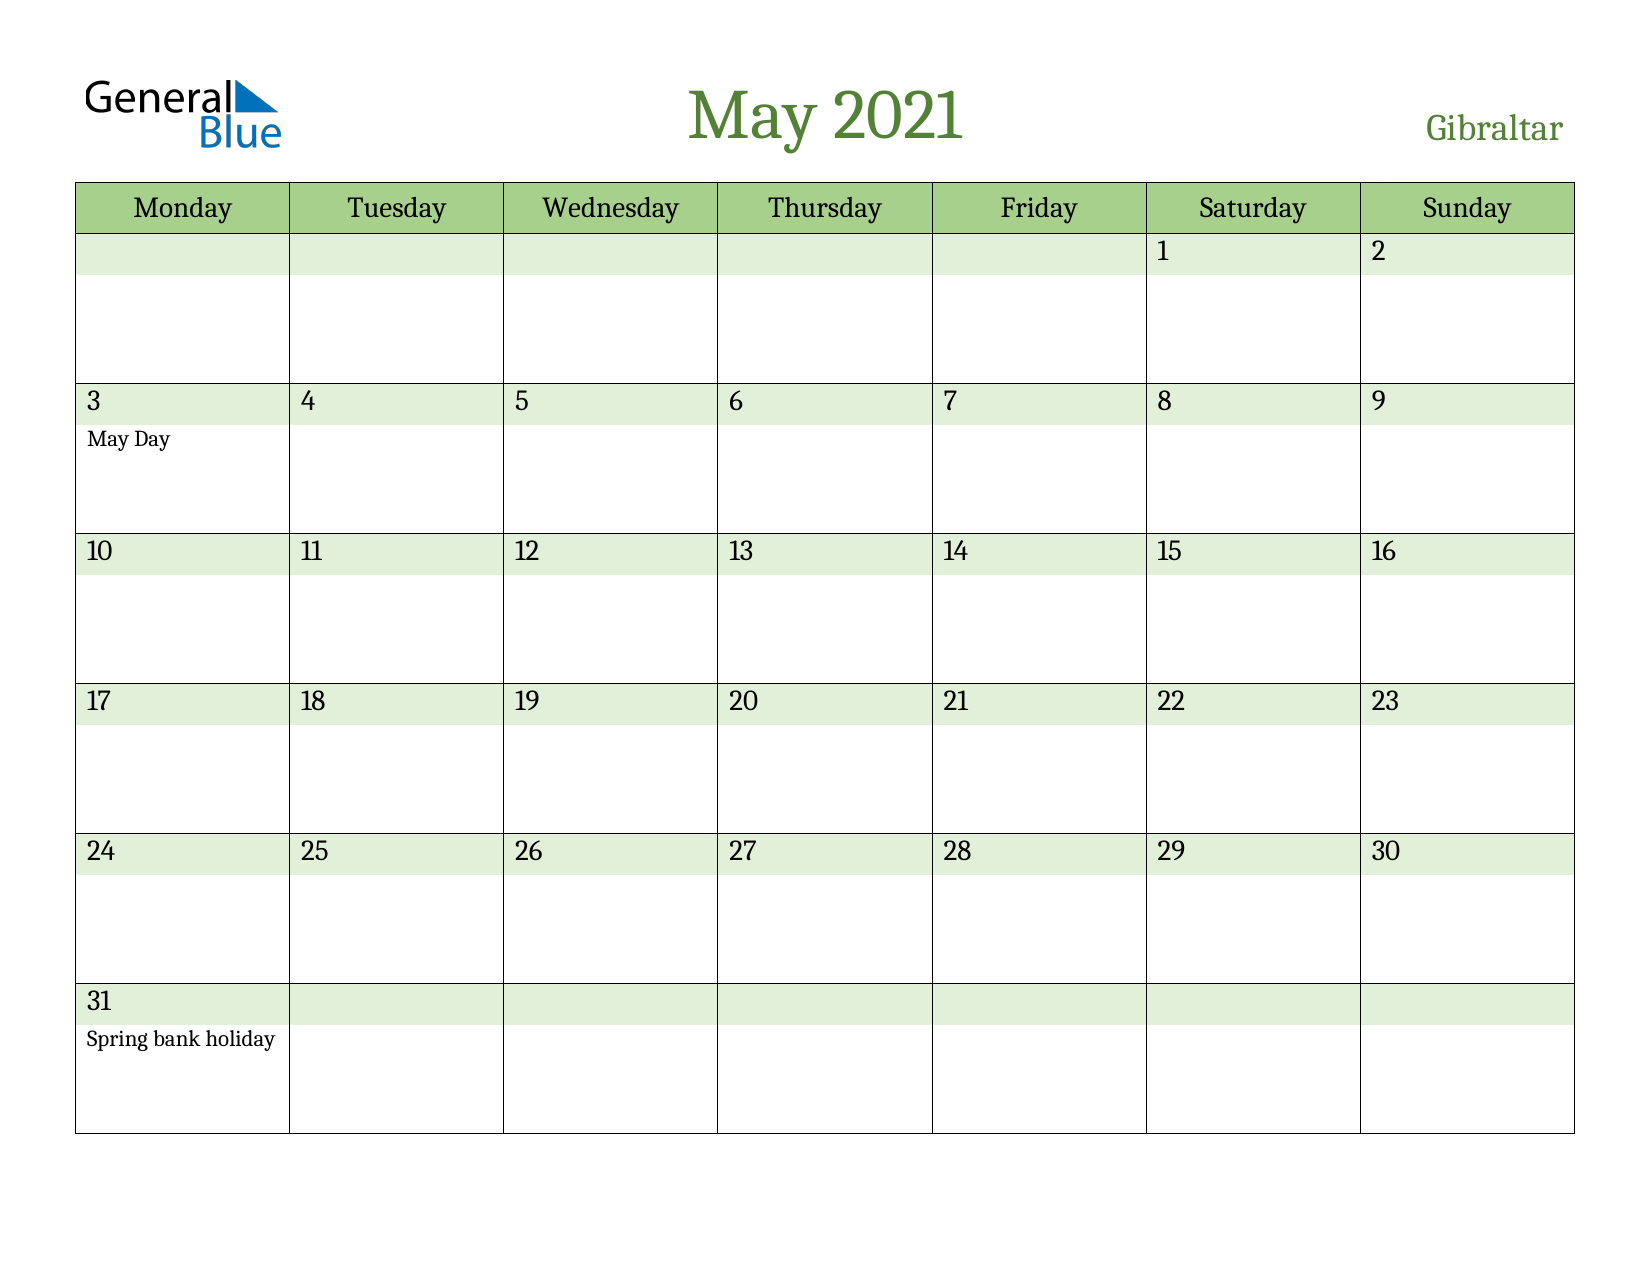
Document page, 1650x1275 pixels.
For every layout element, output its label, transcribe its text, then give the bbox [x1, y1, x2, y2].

table_cell 13 [718, 534, 932, 575]
table_cell 8 [1147, 384, 1360, 425]
table_cell 3 [76, 384, 289, 425]
table_cell [290, 1025, 503, 1133]
table_cell 28 [933, 834, 1146, 875]
table_cell [290, 725, 503, 833]
table_cell [1147, 984, 1360, 1025]
table_cell [1361, 275, 1574, 383]
table_cell Friday [933, 183, 1146, 233]
table_cell 26 [504, 834, 717, 875]
table_cell Wednesday [504, 183, 717, 233]
table_cell [1361, 875, 1574, 983]
table_cell 10 [76, 534, 289, 575]
table_cell 23 [1361, 684, 1574, 725]
table_cell [504, 575, 717, 683]
table_cell [504, 425, 717, 533]
table_cell May Day [76, 425, 289, 533]
table_cell 15 [1147, 534, 1360, 575]
table_cell [76, 725, 289, 833]
table_cell 22 [1147, 684, 1360, 725]
table_cell [1361, 984, 1574, 1025]
table_cell 30 [1361, 834, 1574, 875]
table_cell [290, 275, 503, 383]
table_cell 16 [1361, 534, 1574, 575]
table_cell [933, 984, 1146, 1025]
table_cell Sunday [1361, 183, 1574, 233]
table_cell 19 [504, 684, 717, 725]
table_cell [718, 984, 932, 1025]
table_cell 31 [76, 984, 289, 1025]
table_cell Thursday [718, 183, 932, 233]
table_cell [718, 725, 932, 833]
table_cell Spring bank holiday [76, 1025, 289, 1133]
table_cell 1 [1147, 234, 1360, 275]
table_cell [1361, 425, 1574, 533]
table_cell [1147, 425, 1360, 533]
table_cell Tuesday [290, 183, 503, 233]
table_cell 5 [504, 384, 717, 425]
table_cell 7 [933, 384, 1146, 425]
table_cell [1361, 575, 1574, 683]
table_cell [504, 275, 717, 383]
table_cell [718, 425, 932, 533]
table_cell [1147, 875, 1360, 983]
table_cell [1147, 575, 1360, 683]
table_cell 14 [933, 534, 1146, 575]
table_cell 29 [1147, 834, 1360, 875]
table_cell [933, 875, 1146, 983]
table_cell Saturday [1147, 183, 1360, 233]
table_cell [718, 575, 932, 683]
table_cell 9 [1361, 384, 1574, 425]
table_cell [76, 275, 289, 383]
table_cell 21 [933, 684, 1146, 725]
table_cell [76, 875, 289, 983]
table_cell [1147, 1025, 1360, 1133]
table_cell [718, 875, 932, 983]
table_cell [76, 234, 289, 275]
table_cell [76, 575, 289, 683]
table_cell 18 [290, 684, 503, 725]
table_header May 2021 [504, 75, 1146, 182]
table_cell [1361, 725, 1574, 833]
table_cell [718, 275, 932, 383]
table_cell 27 [718, 834, 932, 875]
table_cell [718, 234, 932, 275]
table_header [76, 75, 503, 182]
table_cell [290, 984, 503, 1025]
table_cell [1361, 1025, 1574, 1133]
table_cell [933, 575, 1146, 683]
table_cell 4 [290, 384, 503, 425]
table_cell [1147, 725, 1360, 833]
table_cell [933, 275, 1146, 383]
table_cell 24 [76, 834, 289, 875]
table_cell [933, 425, 1146, 533]
table_cell [718, 1025, 932, 1133]
table_cell 17 [76, 684, 289, 725]
table_cell [504, 875, 717, 983]
table_cell [1147, 275, 1360, 383]
table_cell 20 [718, 684, 932, 725]
table_cell [290, 234, 503, 275]
table_cell [504, 1025, 717, 1133]
table_cell [504, 984, 717, 1025]
table_cell [290, 575, 503, 683]
table_cell [504, 234, 717, 275]
table_cell [933, 234, 1146, 275]
picture [86, 80, 281, 148]
table_cell 11 [290, 534, 503, 575]
table_header Gibraltar [1146, 75, 1574, 182]
table_cell 2 [1361, 234, 1574, 275]
table_cell [290, 875, 503, 983]
table_cell 25 [290, 834, 503, 875]
table_cell [933, 1025, 1146, 1133]
table_cell Monday [76, 183, 289, 233]
table_cell [933, 725, 1146, 833]
table_cell [290, 425, 503, 533]
table_cell [504, 725, 717, 833]
table_cell 6 [718, 384, 932, 425]
table_cell 12 [504, 534, 717, 575]
